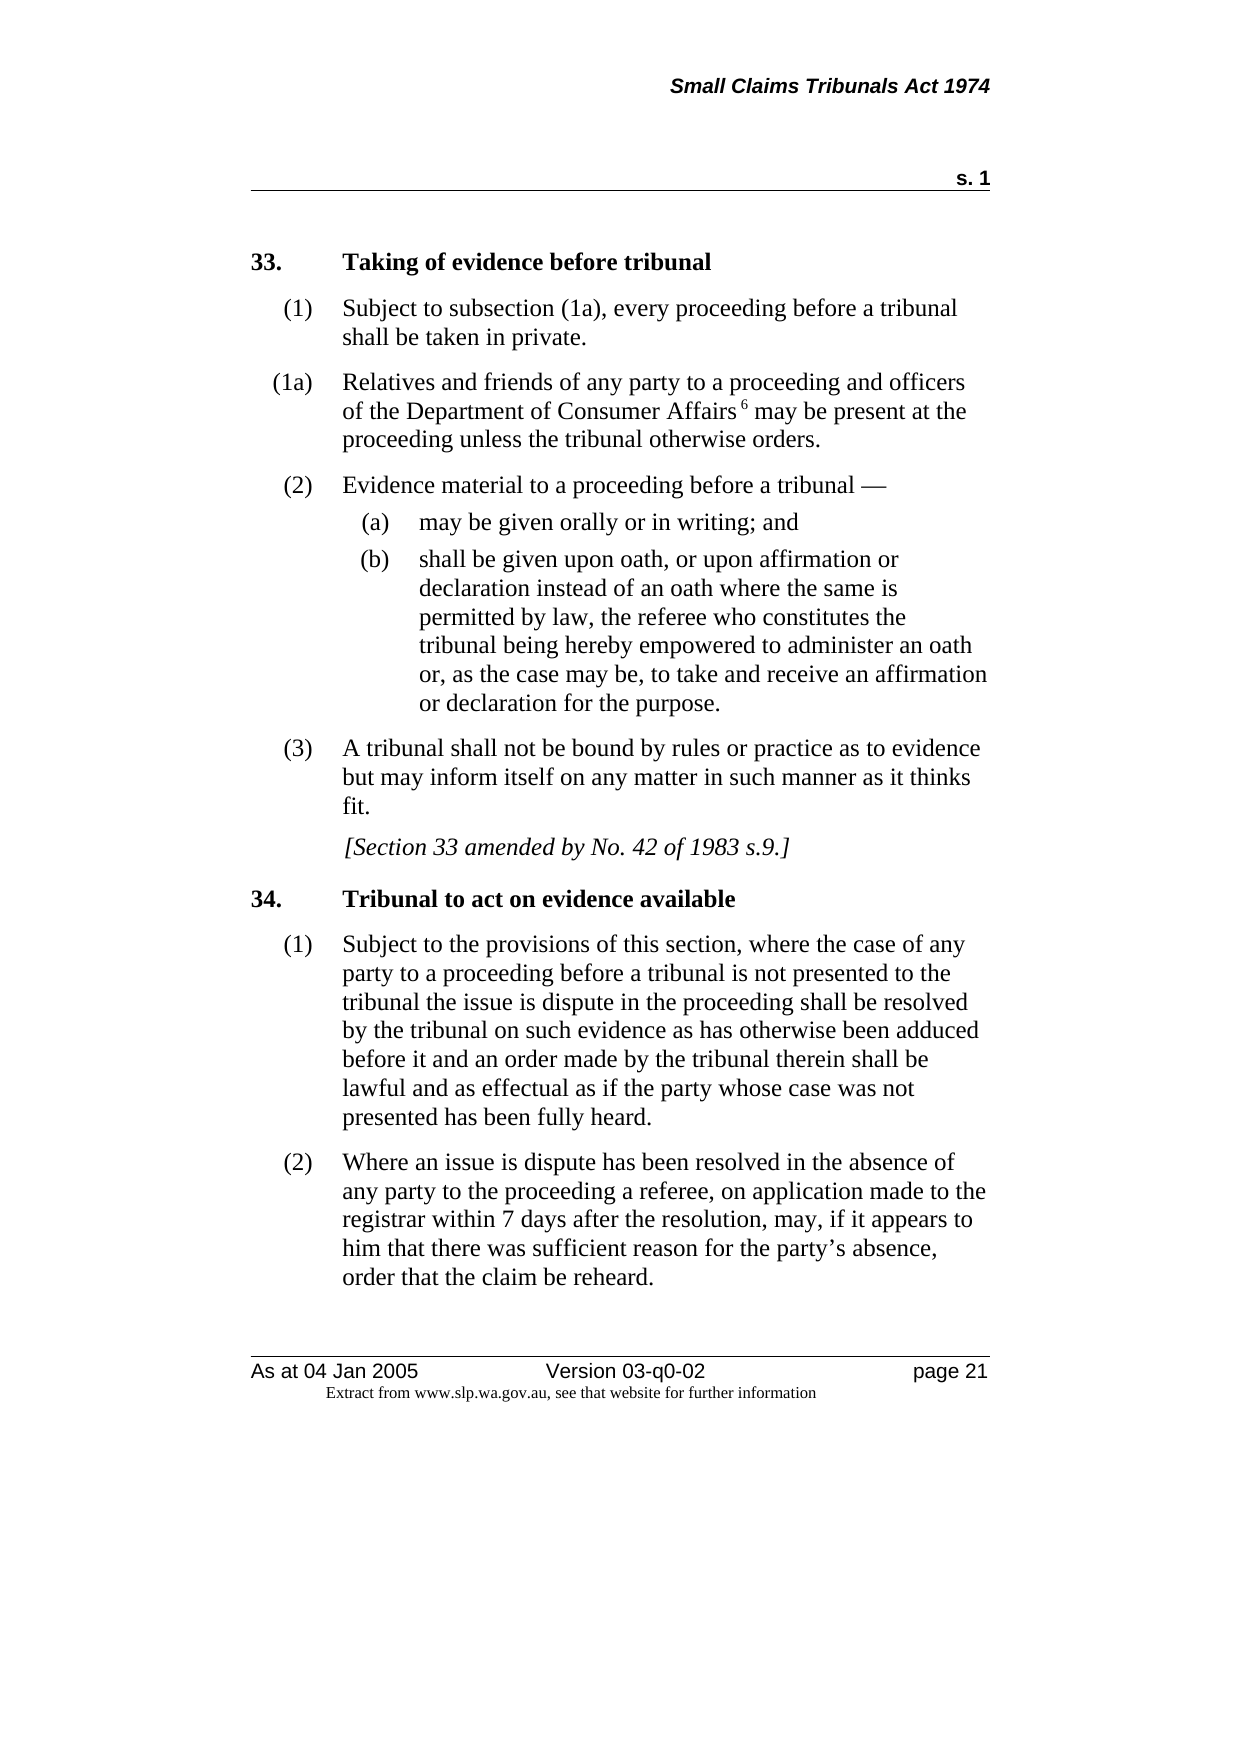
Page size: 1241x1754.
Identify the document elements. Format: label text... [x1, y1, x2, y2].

text (b) shall be given upon oath, or upon affirmation or declaration instead of an oath where the same is permitted by law, the referee who constitutes the tribunal being hereby empowered to administer an oath or, as the case may be, to take and receive an affirmation or declaration for the purpose. [251, 544, 990, 717]
text (1) Subject to the provisions of this section, where the case of any party to a proceeding before a tribunal is not presented to the tribunal the issue is dispute in the proceeding shall be resolved by the tribunal on such evidence as has otherwise been adduced before it and an order made by the tribunal therein shall be lawful and as effectual as if the party whose case was not presented has been fully heard. [251, 929, 990, 1130]
subtitle 33. Taking of evidence before tribunal [251, 247, 990, 276]
text (3) A tribunal shall not be bound by rules or practice as to evidence but may inform itself on any matter in such manner as it thinks fit. [251, 733, 990, 819]
text (a) may be given orally or in writing; and [251, 507, 990, 536]
subtitle 34. Tribunal to act on evidence available [251, 884, 990, 912]
text (2) Where an issue is dispute has been resolved in the absence of any party to the proceeding a referee, on application made to the registrar within 7 days after the resolution, may, if it appears to him that there was sufficient reason for the party’s absence, order that the claim be reheard. [251, 1147, 990, 1291]
text (2) Evidence material to a proceeding before a tribunal — [251, 470, 990, 499]
text (1) Subject to subsection (1a), every proceeding before a tribunal shall be taken in private. [251, 293, 990, 350]
text [Section 33 amended by No. 42 of 1983 s.9.] [251, 832, 990, 861]
text (1a) Relatives and friends of any party to a proceeding and officers of the Department of Consumer Affairs 6 may be present at the proceeding unless the tribunal otherwise orders. [251, 367, 990, 453]
